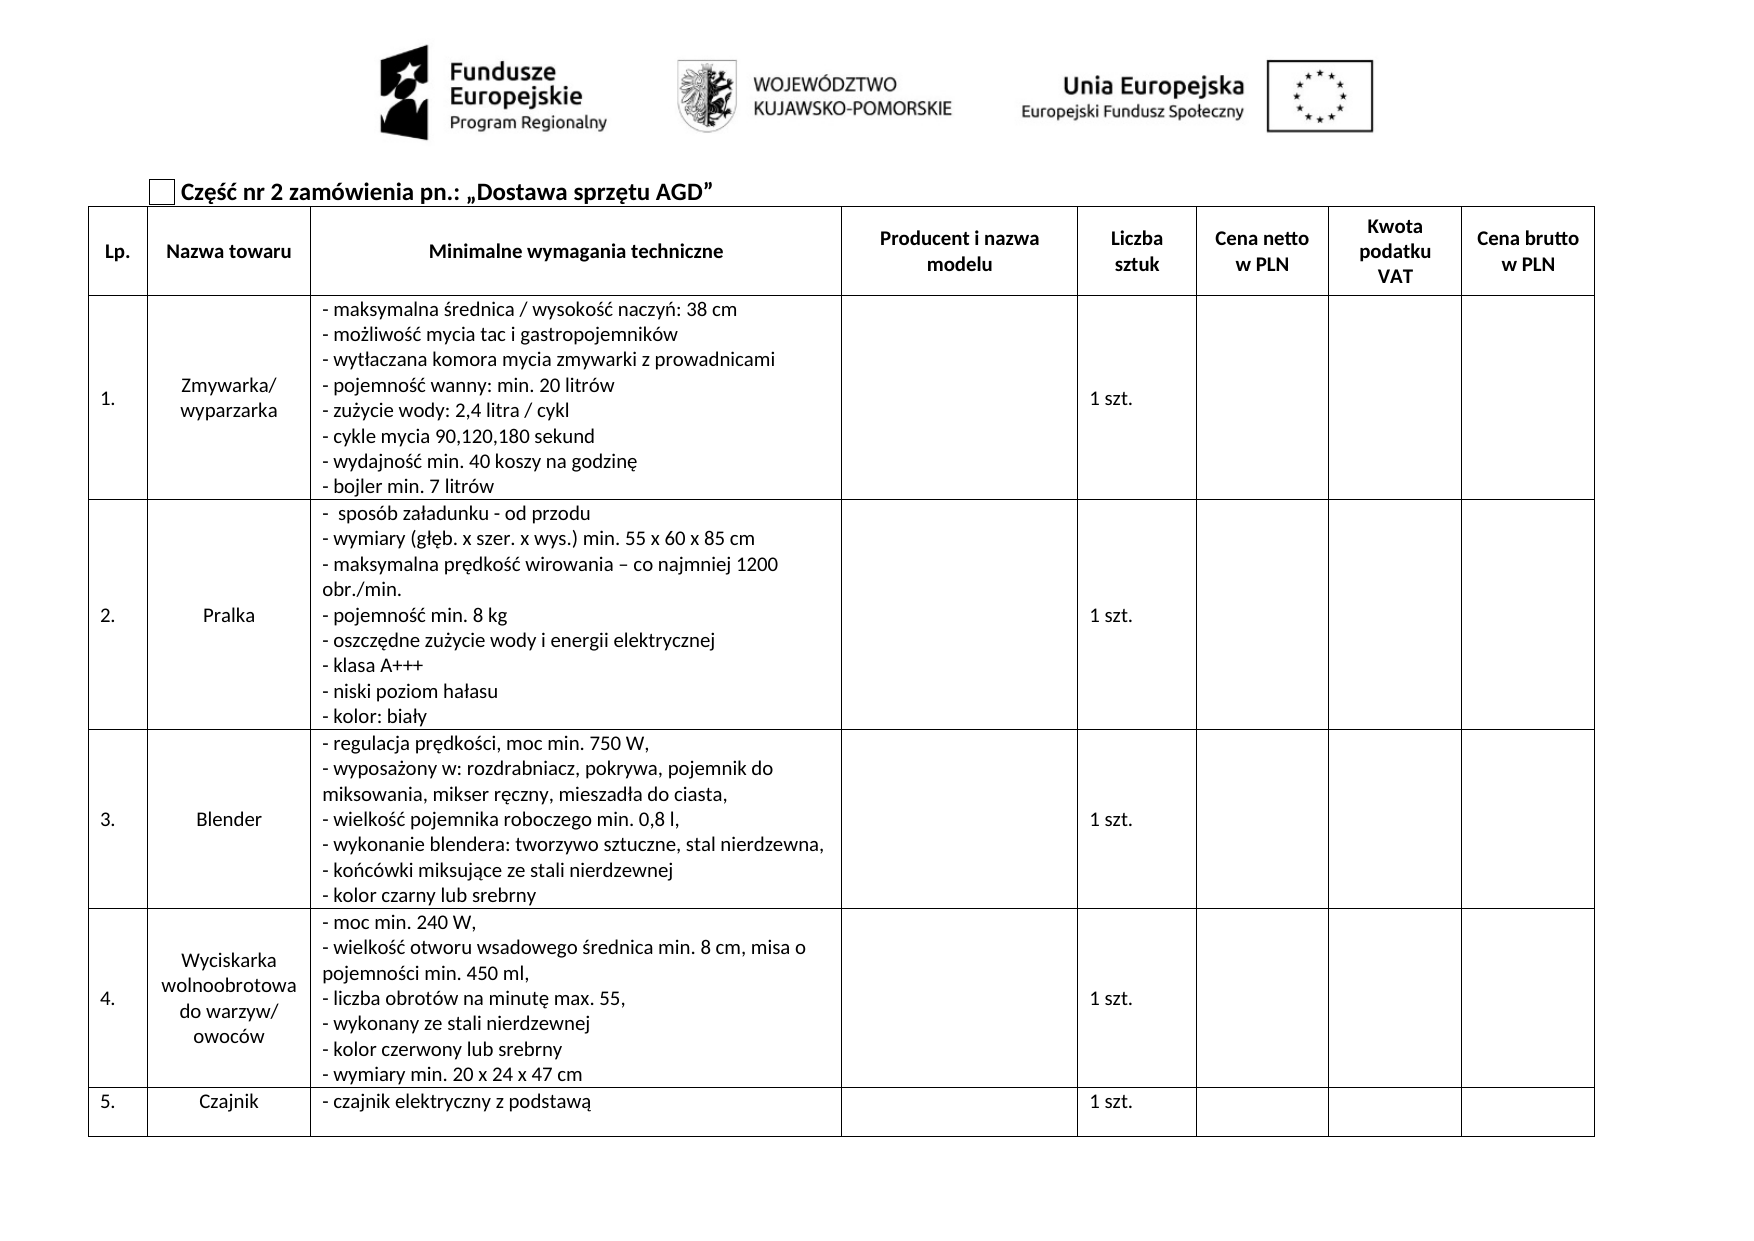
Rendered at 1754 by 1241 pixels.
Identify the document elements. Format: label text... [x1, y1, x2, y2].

table_cell Wyciskarka wolnoobrotowa do warzyw/ owoców [148, 909, 310, 1087]
table_cell 2. [89, 500, 147, 729]
table_cell [1462, 500, 1594, 729]
table_header Minimalne wymagania techniczne [311, 207, 841, 295]
table_cell 1 szt. [1078, 296, 1196, 499]
table_cell 1 szt. [1078, 1088, 1196, 1136]
text Część nr 2 zamówienia pn.: „Dostawa sprzętu AGD” [148, 176, 1606, 206]
table_cell 1 szt. [1078, 730, 1196, 908]
table_cell [1197, 1088, 1328, 1136]
table_cell - sposób załadunku - od przodu - wymiary (głęb. x szer. x wys.) min. 55 x 60 x 85 cm - maksymalna prędkość wirowania – co najmniej 1200 obr./min. - pojemność min. 8 kg - oszczędne zużycie wody i energii elektrycznej - klasa A+++ - niski poziom hałasu - kolor: biały [311, 500, 841, 729]
table_cell [842, 909, 1077, 1087]
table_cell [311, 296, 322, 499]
table_cell [1197, 296, 1328, 499]
table_cell [1197, 730, 1328, 908]
table_cell [1329, 1088, 1461, 1136]
table_cell Blender [148, 730, 310, 908]
table_cell 1 szt. [1078, 909, 1196, 1087]
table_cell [311, 1088, 841, 1136]
table_cell Pralka [148, 500, 310, 729]
table_cell 1 szt. [1078, 500, 1196, 729]
table_cell [1462, 909, 1594, 1087]
table_cell [1329, 500, 1461, 729]
table_cell [842, 296, 1077, 499]
table_header Nazwa towaru [148, 207, 310, 295]
table_cell [842, 730, 1077, 908]
table_header Kwota podatku VAT [1329, 207, 1461, 295]
table_cell - moc min. 240 W, - wielkość otworu wsadowego średnica min. 8 cm, misa o pojemności min. 450 ml, - liczba obrotów na minutę max. 55, - wykonany ze stali nierdzewnej - kolor czerwony lub srebrny - wymiary min. 20 x 24 x 47 cm [311, 909, 841, 1087]
table_cell Zmywarka/ wyparzarka [148, 296, 310, 499]
table_cell [1462, 296, 1594, 499]
table_cell [1197, 909, 1328, 1087]
table_header Producent i nazwa modelu [842, 207, 1077, 295]
table_cell [842, 500, 1077, 729]
table_cell [1329, 909, 1461, 1087]
table_header Liczba sztuk [1078, 207, 1196, 295]
table_cell [1197, 500, 1328, 729]
picture [357, 21, 1397, 164]
table_cell [1462, 1088, 1594, 1136]
table_cell Czajnik [148, 1088, 310, 1136]
table_cell 4. [89, 909, 147, 1087]
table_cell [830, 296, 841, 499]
table_header Lp. [89, 207, 147, 295]
table_cell [842, 1088, 1077, 1136]
table_header Cena netto w PLN [1197, 207, 1328, 295]
table_cell [1329, 730, 1461, 908]
table_cell 3. [89, 730, 147, 908]
table_cell 1. [89, 296, 147, 499]
table_cell [1329, 296, 1461, 499]
table_cell [1462, 730, 1594, 908]
table_cell 5. [89, 1088, 147, 1136]
table_header Cena brutto w PLN [1462, 207, 1594, 295]
table_cell - regulacja prędkości, moc min. 750 W, - wyposażony w: rozdrabniacz, pokrywa, pojemnik do miksowania, mikser ręczny, mieszadła do ciasta, - wielkość pojemnika roboczego min. 0,8 l, - wykonanie blendera: tworzywo sztuczne, stal nierdzewna, - końcówki miksujące ze stali nierdzewnej - kolor czarny lub srebrny [311, 730, 841, 908]
